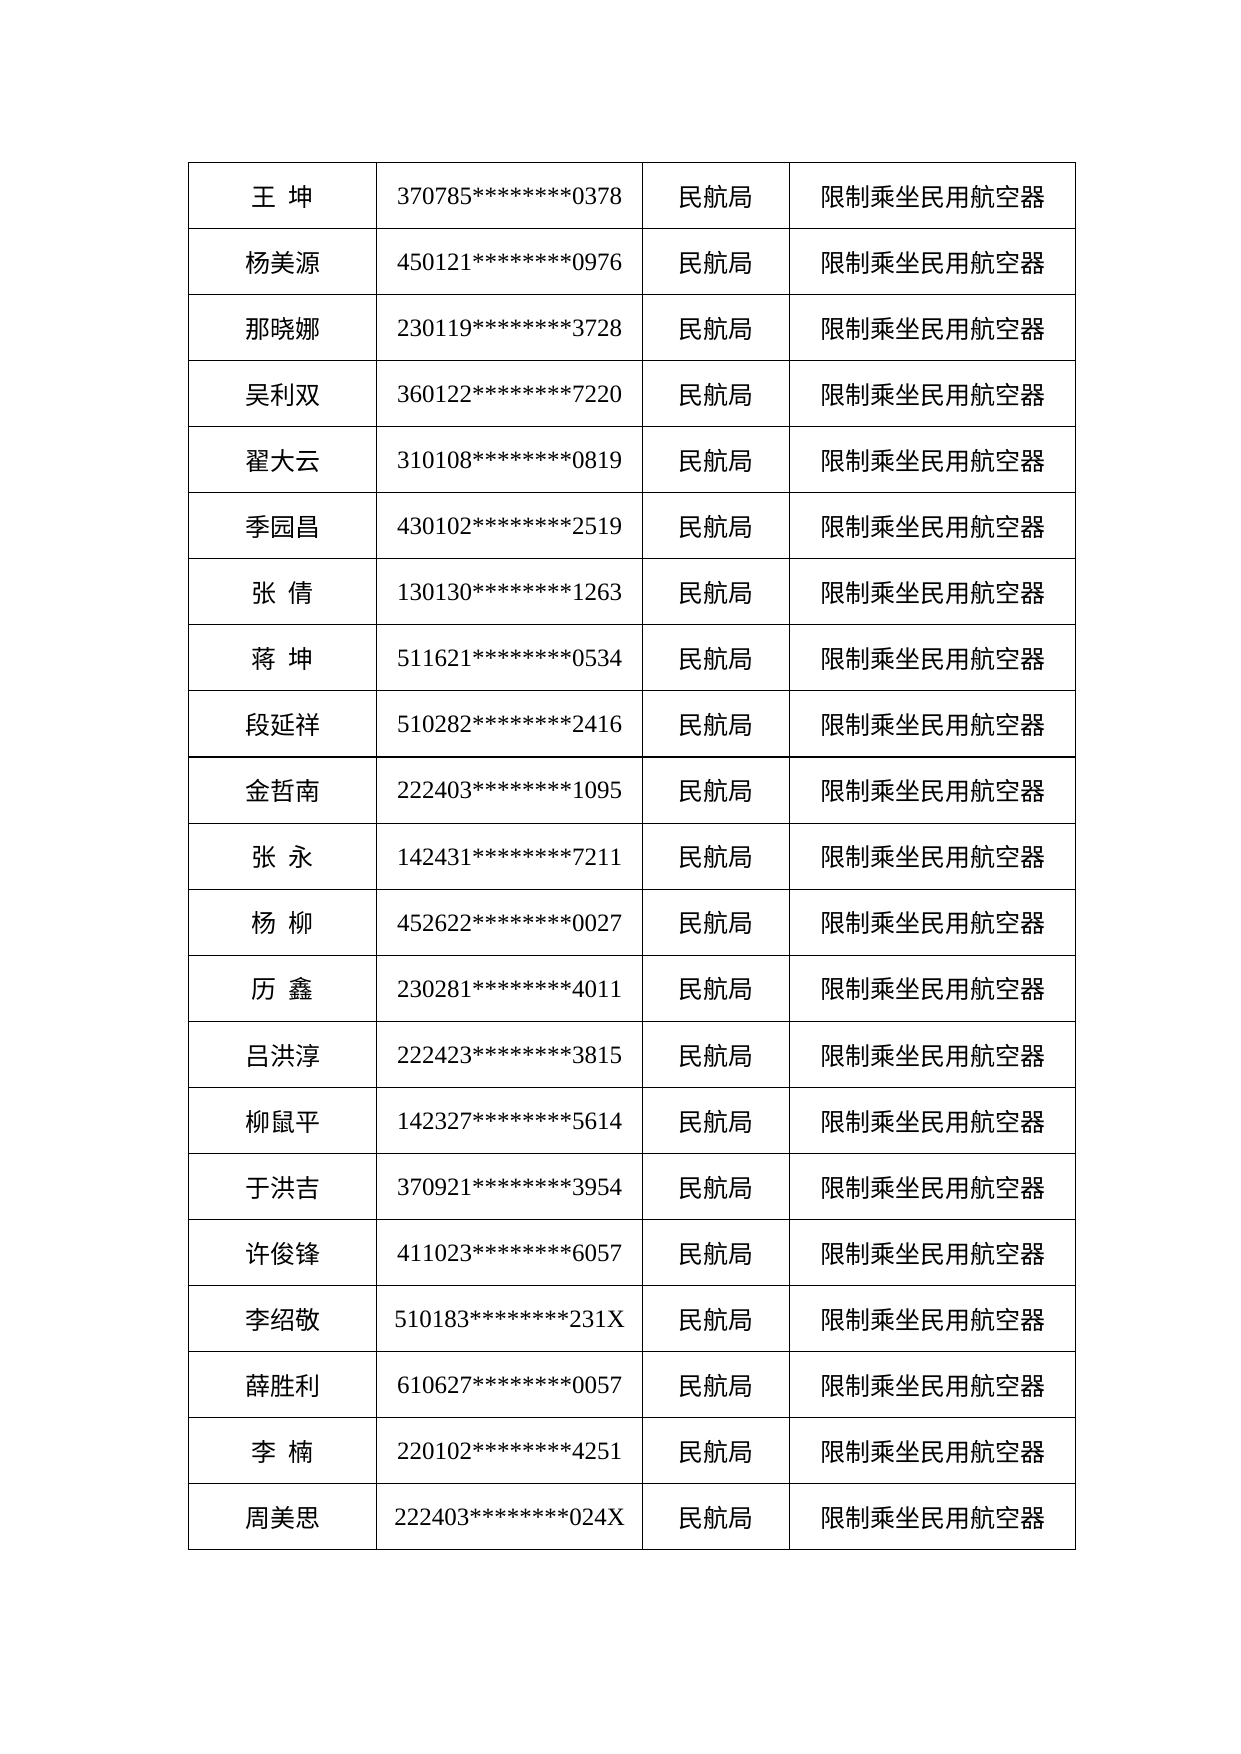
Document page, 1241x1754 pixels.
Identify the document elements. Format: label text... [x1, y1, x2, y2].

table_cell 民航局 [643, 1088, 789, 1153]
table_cell 限制乘坐民用航空器 [790, 1220, 1075, 1285]
table_cell 限制乘坐民用航空器 [790, 1418, 1075, 1483]
table_cell 限制乘坐民用航空器 [790, 295, 1075, 360]
table_cell 吕洪淳 [189, 1022, 376, 1087]
table_cell 那晓娜 [189, 295, 376, 360]
table_cell 限制乘坐民用航空器 [790, 229, 1075, 294]
table_cell 限制乘坐民用航空器 [790, 691, 1075, 756]
table_cell 限制乘坐民用航空器 [790, 1484, 1075, 1549]
table_cell 民航局 [643, 1022, 789, 1087]
table_cell 民航局 [643, 956, 789, 1021]
table_cell 民航局 [643, 295, 789, 360]
table_cell 民航局 [643, 229, 789, 294]
table_cell 230119********3728 [377, 295, 642, 360]
table_cell 222403********024X [377, 1484, 642, 1549]
table_cell 段延祥 [189, 691, 376, 756]
table_cell 民航局 [643, 1418, 789, 1483]
table_cell 142327********5614 [377, 1088, 642, 1153]
table_cell 限制乘坐民用航空器 [790, 824, 1075, 888]
table_cell 220102********4251 [377, 1418, 642, 1483]
table_cell 金哲南 [189, 758, 376, 822]
table_cell 历 鑫 [189, 956, 376, 1021]
table_cell 222403********1095 [377, 758, 642, 822]
table_cell 民航局 [643, 559, 789, 624]
table_cell 周美思 [189, 1484, 376, 1549]
table_cell 限制乘坐民用航空器 [790, 890, 1075, 954]
table_cell 民航局 [643, 493, 789, 558]
table_cell 限制乘坐民用航空器 [790, 427, 1075, 492]
table_cell 370785********0378 [377, 163, 642, 228]
table_cell 民航局 [643, 691, 789, 756]
table_cell 230281********4011 [377, 956, 642, 1021]
table_cell 411023********6057 [377, 1220, 642, 1285]
table_cell 民航局 [643, 1154, 789, 1219]
table_cell 610627********0057 [377, 1352, 642, 1417]
table_cell 限制乘坐民用航空器 [790, 163, 1075, 228]
table_cell 310108********0819 [377, 427, 642, 492]
table_cell 222423********3815 [377, 1022, 642, 1087]
table_cell 452622********0027 [377, 890, 642, 954]
table_cell 蒋 坤 [189, 625, 376, 690]
table_cell 杨 柳 [189, 890, 376, 954]
table_cell 张 永 [189, 824, 376, 888]
table_cell 民航局 [643, 1484, 789, 1549]
table_cell 柳鼠平 [189, 1088, 376, 1153]
table_cell 张 倩 [189, 559, 376, 624]
table_cell 民航局 [643, 824, 789, 888]
table_cell 限制乘坐民用航空器 [790, 758, 1075, 822]
table_cell 民航局 [643, 890, 789, 954]
table_cell 民航局 [643, 361, 789, 426]
table_cell 许俊锋 [189, 1220, 376, 1285]
table_cell 限制乘坐民用航空器 [790, 625, 1075, 690]
table_cell 360122********7220 [377, 361, 642, 426]
table_cell 510282********2416 [377, 691, 642, 756]
table_cell 限制乘坐民用航空器 [790, 493, 1075, 558]
table_cell 511621********0534 [377, 625, 642, 690]
table_cell 430102********2519 [377, 493, 642, 558]
table_cell 510183********231X [377, 1286, 642, 1351]
table_cell 限制乘坐民用航空器 [790, 1154, 1075, 1219]
table_cell 130130********1263 [377, 559, 642, 624]
table_cell 民航局 [643, 163, 789, 228]
table_cell 450121********0976 [377, 229, 642, 294]
table_cell 民航局 [643, 427, 789, 492]
table_cell 民航局 [643, 1352, 789, 1417]
table_cell 民航局 [643, 625, 789, 690]
table_cell 杨美源 [189, 229, 376, 294]
table_cell 限制乘坐民用航空器 [790, 1022, 1075, 1087]
table_cell 142431********7211 [377, 824, 642, 888]
table_cell 限制乘坐民用航空器 [790, 559, 1075, 624]
table_cell 限制乘坐民用航空器 [790, 1088, 1075, 1153]
table_cell 王 坤 [189, 163, 376, 228]
table_cell 限制乘坐民用航空器 [790, 1352, 1075, 1417]
table_cell 李绍敬 [189, 1286, 376, 1351]
table_cell 于洪吉 [189, 1154, 376, 1219]
table_cell 李 楠 [189, 1418, 376, 1483]
table_cell 民航局 [643, 1286, 789, 1351]
table_cell 限制乘坐民用航空器 [790, 956, 1075, 1021]
table_cell 限制乘坐民用航空器 [790, 361, 1075, 426]
table_cell 370921********3954 [377, 1154, 642, 1219]
table_cell 薛胜利 [189, 1352, 376, 1417]
table_cell 民航局 [643, 758, 789, 822]
table_cell 吴利双 [189, 361, 376, 426]
table_cell 民航局 [643, 1220, 789, 1285]
table_cell 翟大云 [189, 427, 376, 492]
table_cell 季园昌 [189, 493, 376, 558]
table_cell 限制乘坐民用航空器 [790, 1286, 1075, 1351]
